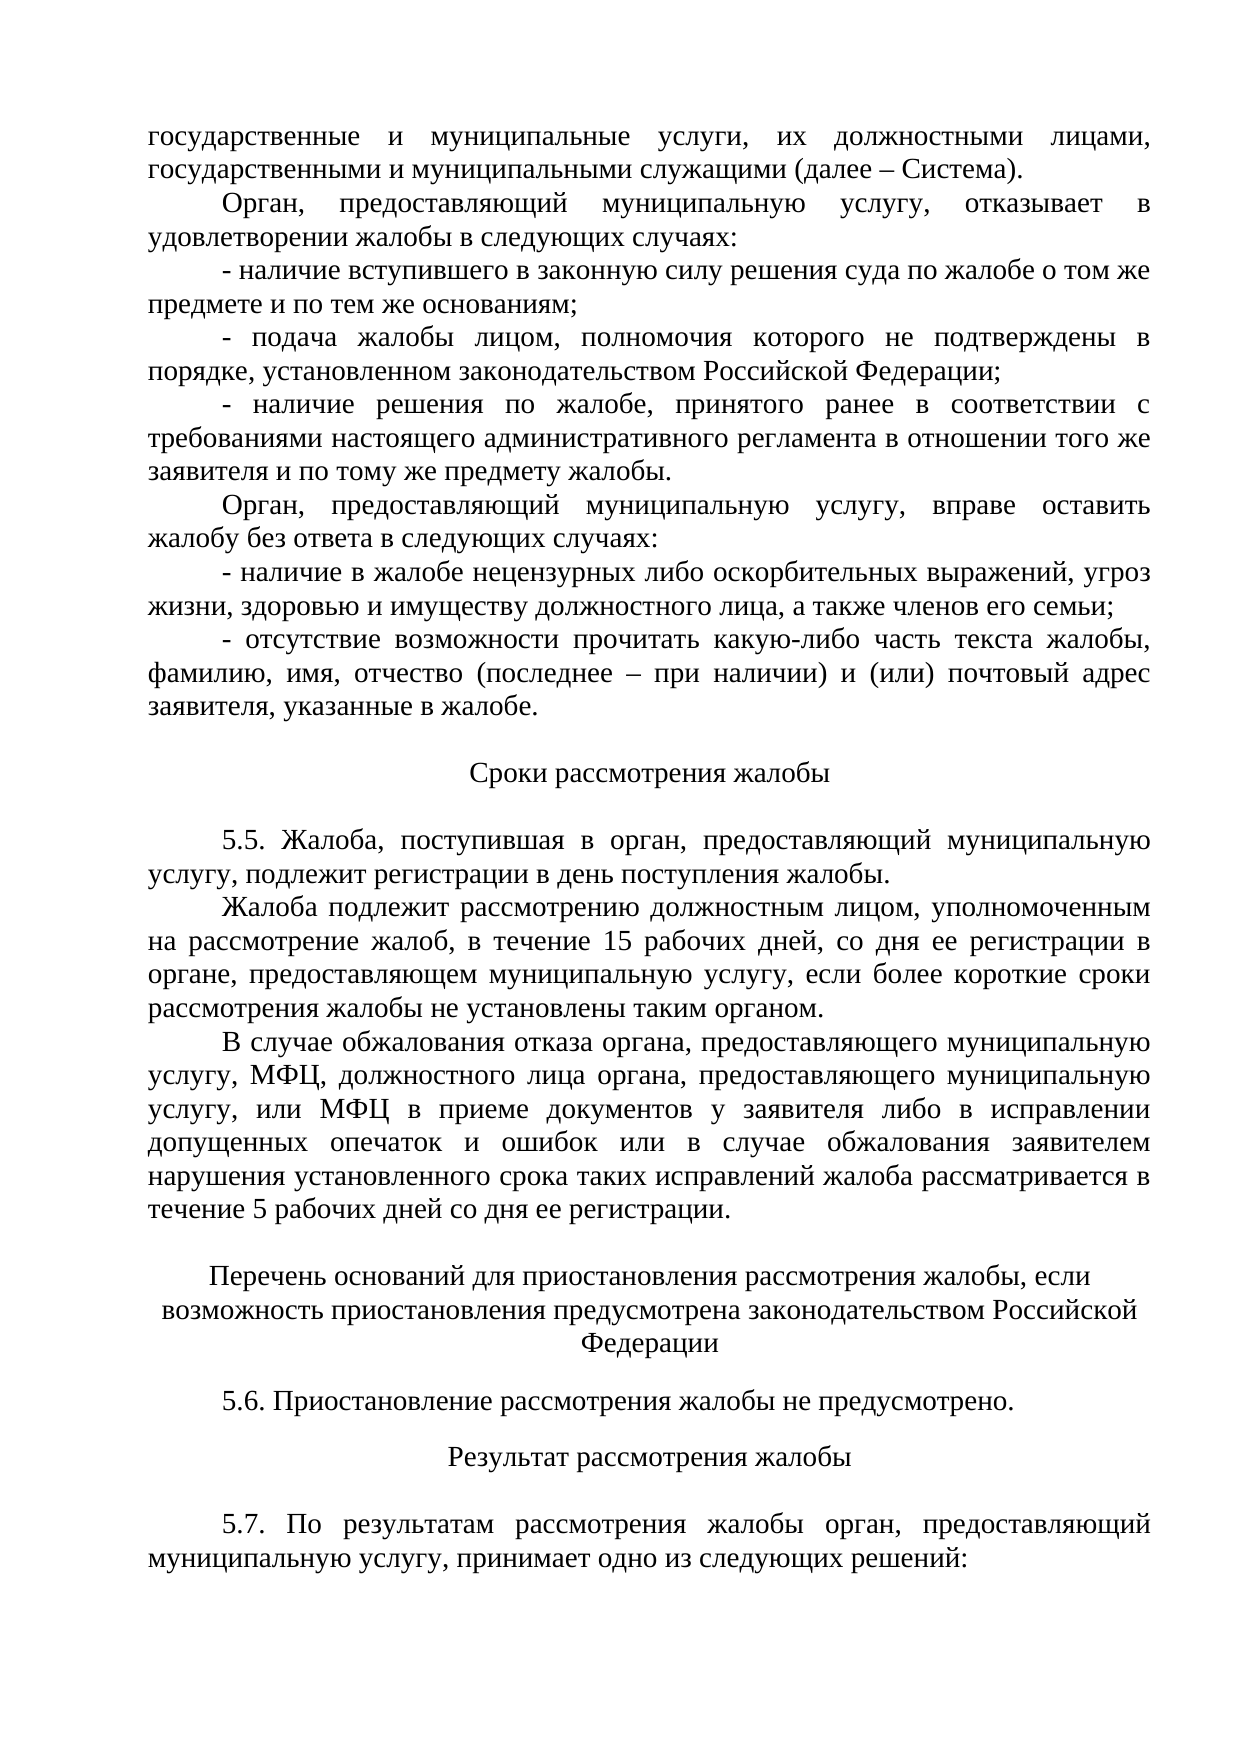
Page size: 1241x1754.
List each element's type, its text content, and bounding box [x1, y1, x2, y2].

text 5.7. По результатам рассмотрения жалобы орган, предоставляющий муниципальную услугу, принимает одно из следующих решений: [148, 1507, 1152, 1574]
text - наличие в жалобе нецензурных либо оскорбительных выражений, угроз жизни, здоровью и имуществу должностного лица, а также членов его семьи; [148, 554, 1152, 621]
text - отсутствие возможности прочитать какую-либо часть текста жалобы, фамилию, имя, отчество (последнее – при наличии) и (или) почтовый адрес заявителя, указанные в жалобе. [148, 621, 1152, 722]
text 5.5. Жалоба, поступившая в орган, предоставляющий муниципальную услугу, подлежит регистрации в день поступления жалобы. [148, 822, 1152, 889]
text Сроки рассмотрения жалобы [148, 755, 1152, 789]
text - наличие решения по жалобе, принятого ранее в соответствии с требованиями настоящего административного регламента в отношении того же заявителя и по тому же предмету жалобы. [148, 386, 1152, 487]
text - наличие вступившего в законную силу решения суда по жалобе о том же предмете и по тем же основаниям; [148, 252, 1152, 319]
text Орган, предоставляющий муниципальную услугу, вправе оставить жалобу без ответа в следующих случаях: [148, 487, 1152, 554]
text Результат рассмотрения жалобы [148, 1439, 1152, 1473]
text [148, 118, 1152, 185]
text Жалоба подлежит рассмотрению должностным лицом, уполномоченным на рассмотрение жалоб, в течение 15 рабочих дней, со дня ее регистрации в органе, предоставляющем муниципальную услугу, если более короткие сроки рассмотрения жалобы не установлены таким органом. [148, 889, 1152, 1024]
text В случае обжалования отказа органа, предоставляющего муниципальную услугу, МФЦ, должностного лица органа, предоставляющего муниципальную услугу, или МФЦ в приеме документов у заявителя либо в исправлении допущенных опечаток и ошибок или в случае обжалования заявителем нарушения установленного срока таких исправлений жалоба рассматривается в течение 5 рабочих дней со дня ее регистрации. [148, 1024, 1152, 1225]
text Перечень оснований для приостановления рассмотрения жалобы, если возможность приостановления предусмотрена законодательством Российской Федерации [148, 1258, 1152, 1359]
text 5.6. Приостановление рассмотрения жалобы не предусмотрено. [148, 1383, 1152, 1416]
text - подача жалобы лицом, полномочия которого не подтверждены в порядке, установленном законодательством Российской Федерации; [148, 319, 1152, 386]
text Орган, предоставляющий муниципальную услугу, отказывает в удовлетворении жалобы в следующих случаях: [148, 185, 1152, 252]
